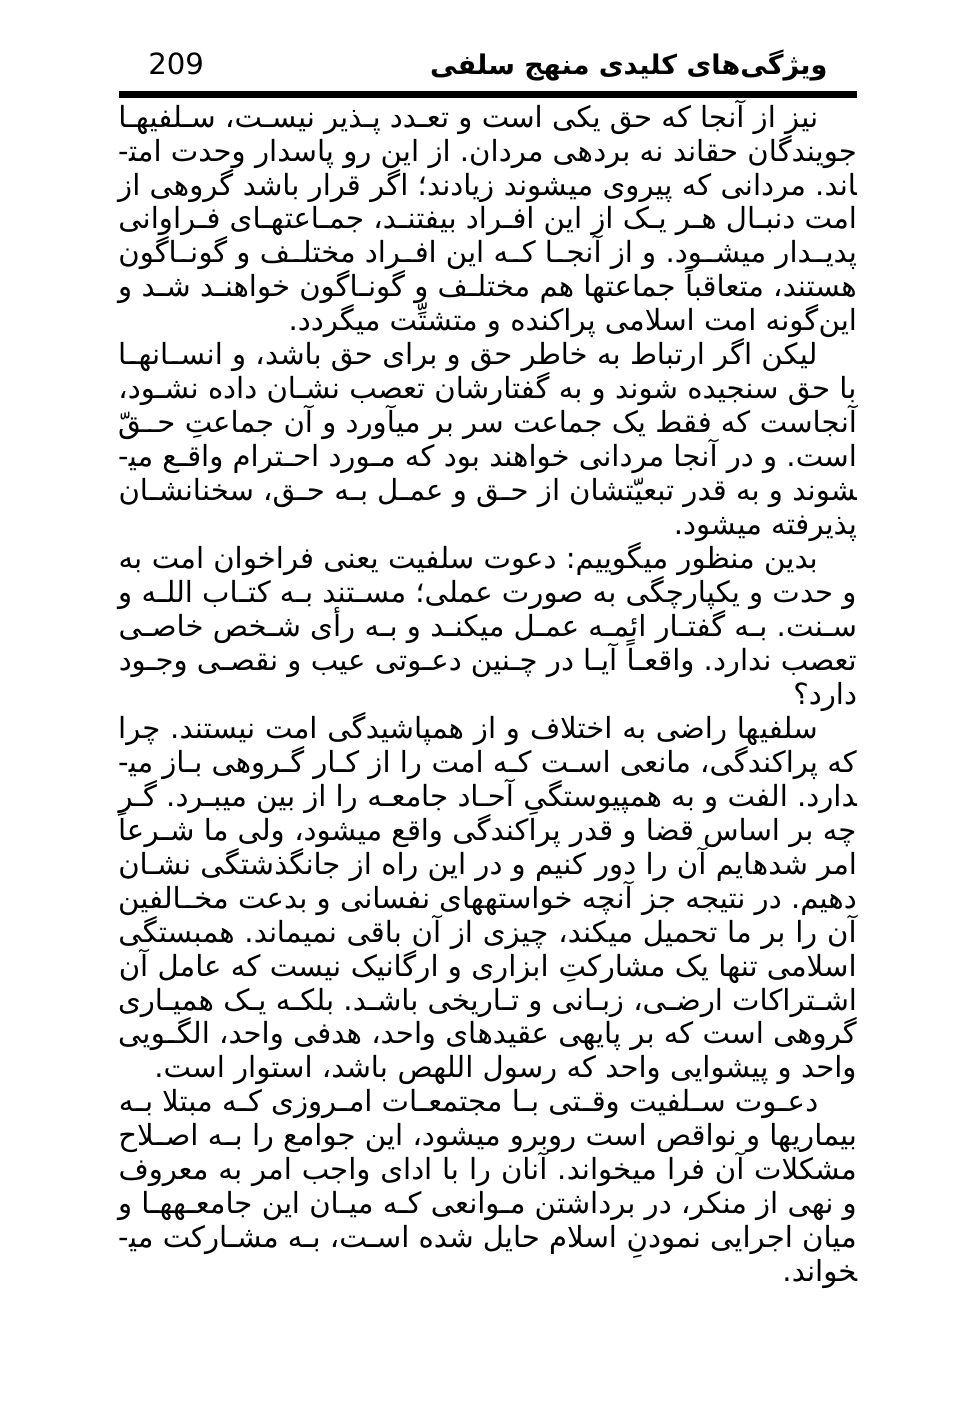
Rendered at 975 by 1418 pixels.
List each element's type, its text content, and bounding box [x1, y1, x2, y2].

text نیز از آنجا که حق یکی است و تعدد پذیر نیست، سلفیها جویندگان حقاند نه بردهی مردان. از این رو پاسدار وحدت امتاند. مردانی که پیروی میشوند زیادند؛ اگر قرار باشد گروهی از امت دنبال هر یک از این افراد بیفتند، جماعتهای فراوانی پدیدار میشود. و از آنجا که این افراد مختلف و گوناگون هستند، متعاقباً جماعتها هم مختلف و گوناگون خواهند شد و این‌گونه امت اسلامی پراکنده و متشتِّت میگردد. [118, 100, 857, 338]
text سلفیها راضی به اختلاف و از همپاشیدگی امت نیستند. چرا که پراکندگی، مانعی است که امت را از کار گروهی باز میدارد. الفت و به همپیوستگیِ آحاد جامعه را از بین میبرد. گر چه بر اساس قضا و قدر پراکندگی واقع میشود، ولی ما شرعاً امر شدهایم آن را دور کنیم و در این راه از جانگذشتگی نشان دهیم. در نتیجه جز آنچه خواستههای نفسانی و بدعت مخالفین آن را بر ما تحمیل میکند، چیزی از آن باقی نمیماند. همبستگی اسلامی تنها یک مشارکتِ ابزاری و ارگانیک نیست که عامل آن اشتراکات ارضی، زبانی و تاریخی باشد. بلکه یک همیاری گروهی است که بر پایهی عقیدهای واحد، هدفی واحد، الگویی واحد و پیشوایی واحد که رسول اللهص باشد، استوار است. [118, 711, 857, 1085]
text لیکن اگر ارتباط به خاطر حق و برای حق باشد، و انسانها با حق سنجیده شوند و به گفتارشان تعصب نشان داده نشود، آنجاست که فقط یک جماعت سر بر میآورد و آن جماعتِ حقّ است. و در آنجا مردانی خواهند بود که مورد احترام واقع میشوند و به قدر تبعیّتشان از حق و عمل به حق، سخنانشان پذیرفته میشود. [118, 338, 857, 541]
text دعوت سلفیت وقتی با مجتمعات امروزی که مبتلا به بیماریها و نواقص است روبرو میشود، این جوامع را به اصلاح مشکلات آن فرا میخواند. آنان را با ادای واجب امر به معروف و نهی از منکر، در برداشتن موانعی که میان این جامعهها و میان اجرایی نمودنِ اسلام حایل شده است، به مشارکت میخواند. [118, 1085, 857, 1288]
text بدین منظور میگوییم: دعوت سلفیت یعنی فراخوان امت به و حدت و یکپارچگی به صورت عملی؛ مستند به کتاب الله و سنت. به گفتار ائمه عمل میکند و به رأی شخص خاصی تعصب ندارد. واقعاً آیا در چنین دعوتی عیب و نقصی وجود دارد؟ [118, 541, 857, 711]
